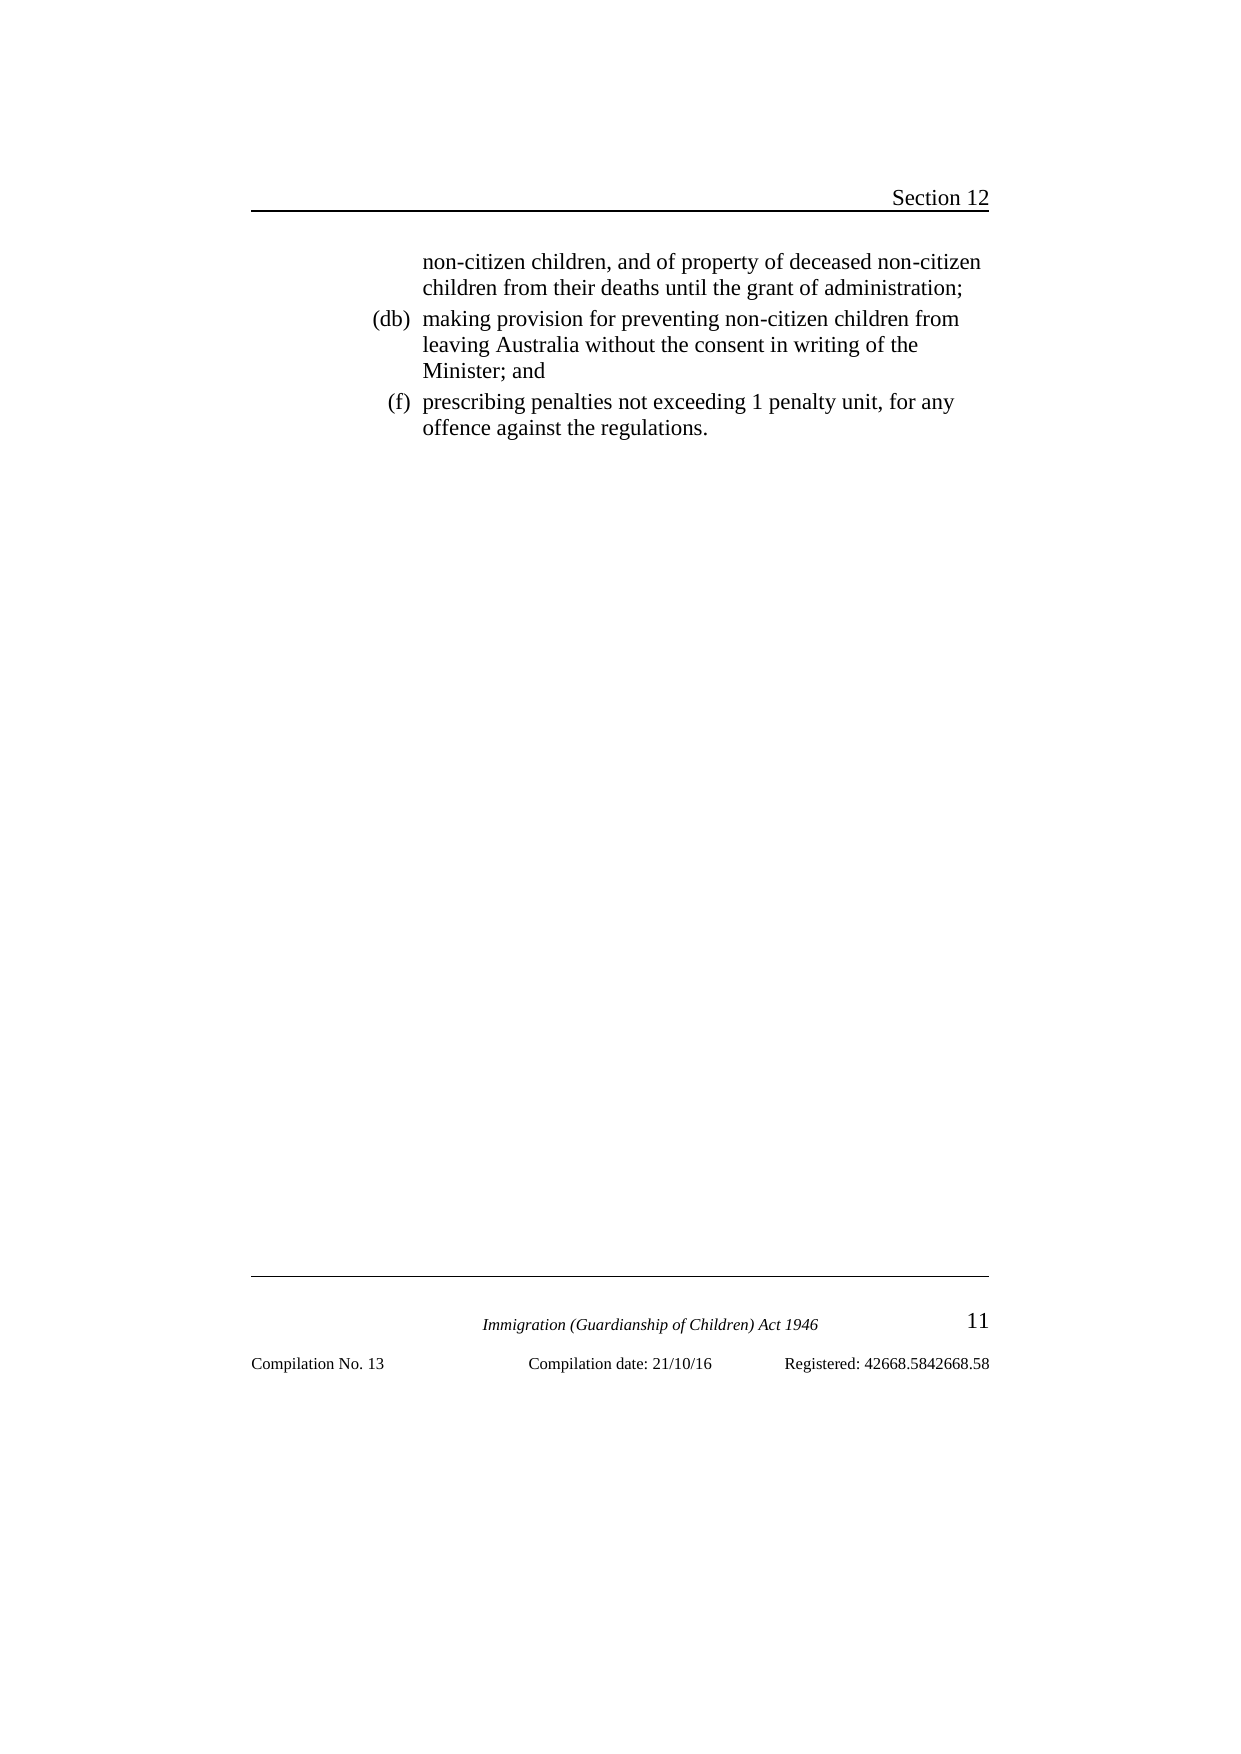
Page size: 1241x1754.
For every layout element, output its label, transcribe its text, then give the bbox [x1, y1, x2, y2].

text (db) making provision for preventing non-citizen children from leaving Australia without the consent in writing of the Minister; and [251, 305, 989, 384]
text (f) prescribing penalties not exceeding 1 penalty unit, for any offence against the regulations. [251, 388, 989, 441]
text (da) prescribing powers, rights, duties and liabilities of or in relation to the Minister as guardian of the estate in Australia of non-citizen children, including provisions for the receipt, disposition, management and control of property of non-citizen children, and of property of deceased non-citizen children from their deaths until the grant of administration; [251, 248, 989, 301]
